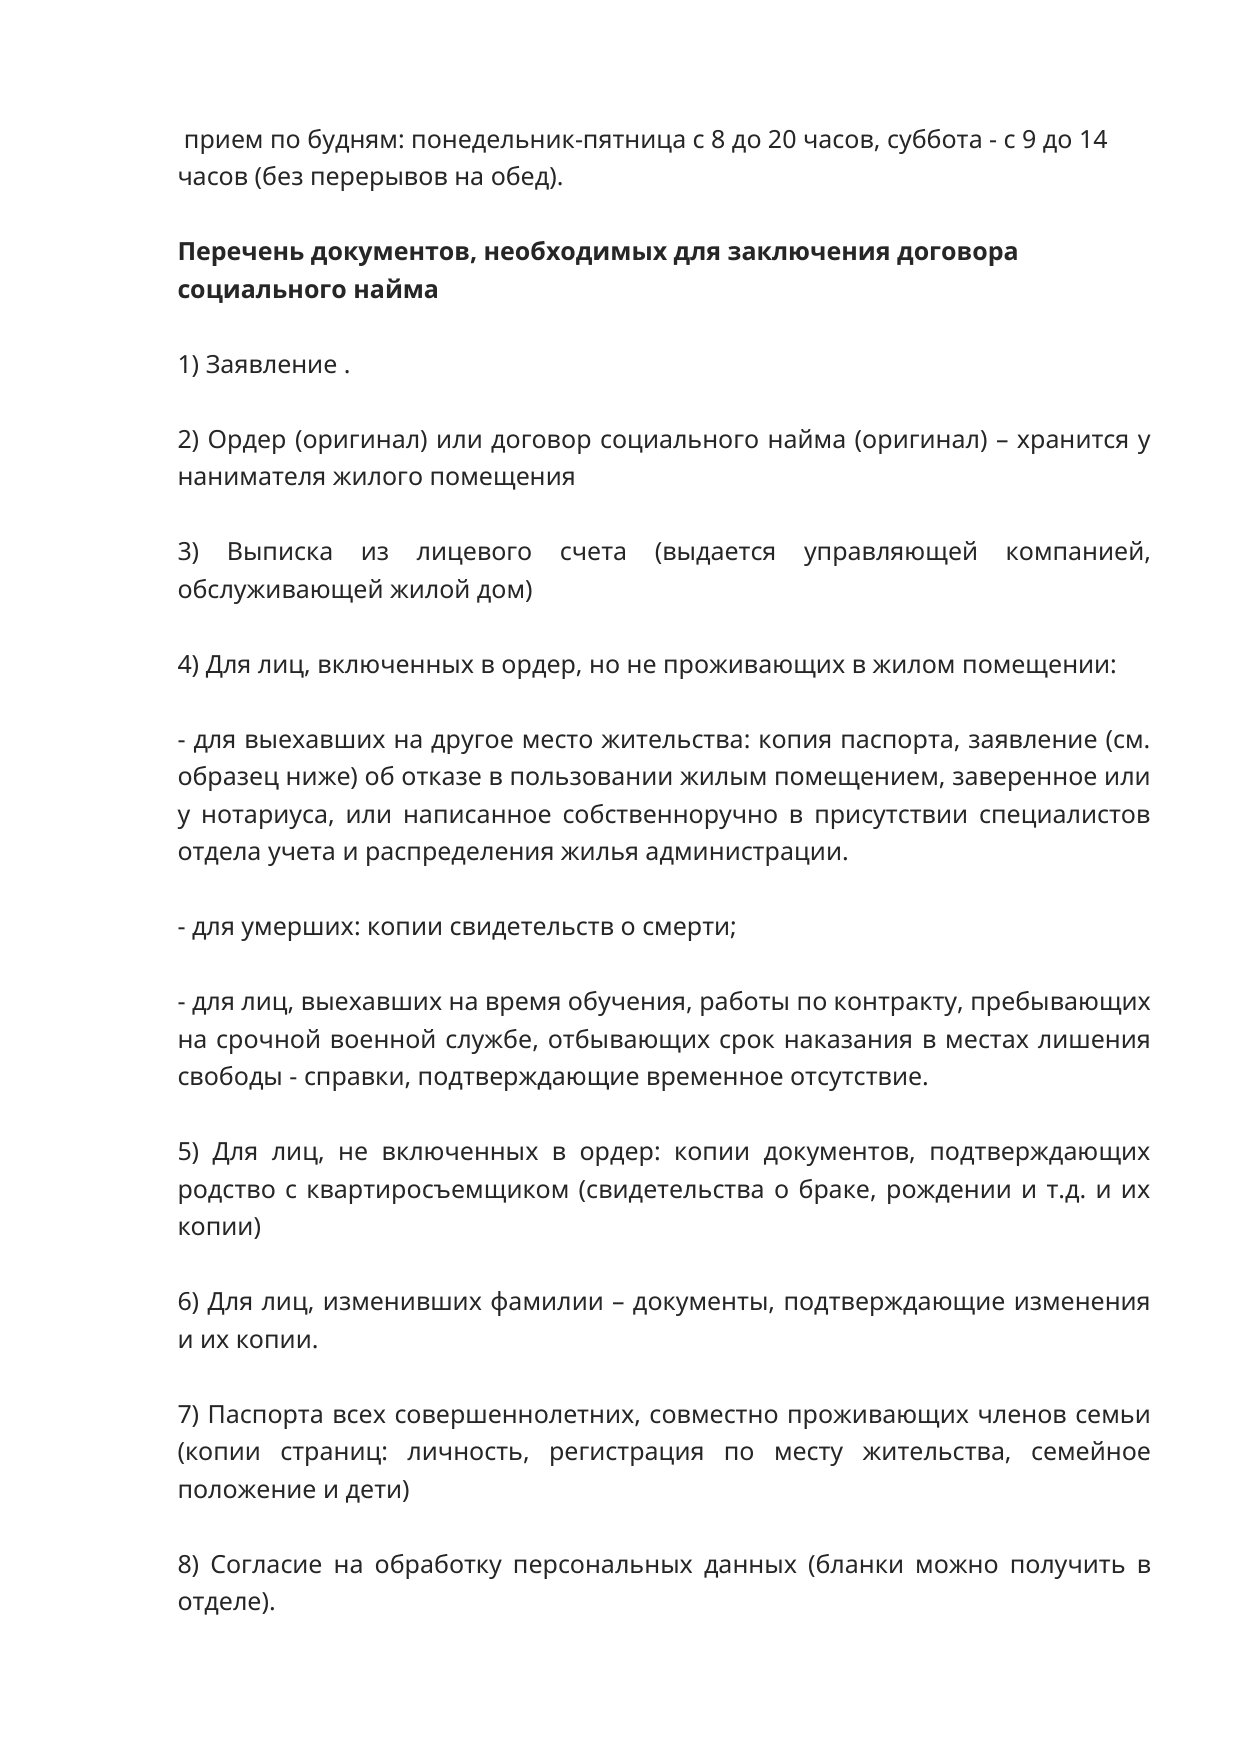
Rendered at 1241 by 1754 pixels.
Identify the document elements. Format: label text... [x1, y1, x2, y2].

text - для умерших: копии свидетельств о смерти; [177, 906, 1152, 943]
text 2) Ордер (оригинал) или договор социального найма (оригинал) – хранится у нанимателя жилого помещения [177, 418, 1152, 493]
text Перечень документов, необходимых для заключения договора социального найма [177, 231, 1152, 306]
text 3) Выписка из лицевого счета (выдается управляющей компанией, обслуживающей жилой дом) [177, 531, 1152, 606]
text 4) Для лиц, включенных в ордер, но не проживающих в жилом помещении: [177, 643, 1152, 681]
text 7) Паспорта всех совершеннолетних, совместно проживающих членов семьи (копии страниц: личность, регистрация по месту жительства, семейное положение и дети) [177, 1393, 1152, 1506]
text 1) Заявление . [177, 343, 1152, 381]
text 5) Для лиц, не включенных в ордер: копии документов, подтверждающих родство с квартиросъемщиком (свидетельства о браке, рождении и т.д. и их копии) [177, 1131, 1152, 1243]
text - для выехавших на другое место жительства: копия паспорта, заявление (см. образец ниже) об отказе в пользовании жилым помещением, заверенное или у нотариуса, или написанное собственноручно в присутствии специалистов отдела учета и распределения жилья администрации. [177, 718, 1152, 868]
text 6) Для лиц, изменивших фамилии – документы, подтверждающие изменения и их копии. [177, 1281, 1152, 1356]
text 8) Согласие на обработку персональных данных (бланки можно получить в отделе). [177, 1543, 1152, 1618]
text - для лиц, выехавших на время обучения, работы по контракту, пребывающих на срочной военной службе, отбывающих срок наказания в местах лишения свободы - справки, подтверждающие временное отсутствие. [177, 981, 1152, 1093]
text прием по будням: понедельник-пятница с 8 до 20 часов, суббота - с 9 до 14 часов (без перерывов на обед). [177, 118, 1152, 193]
